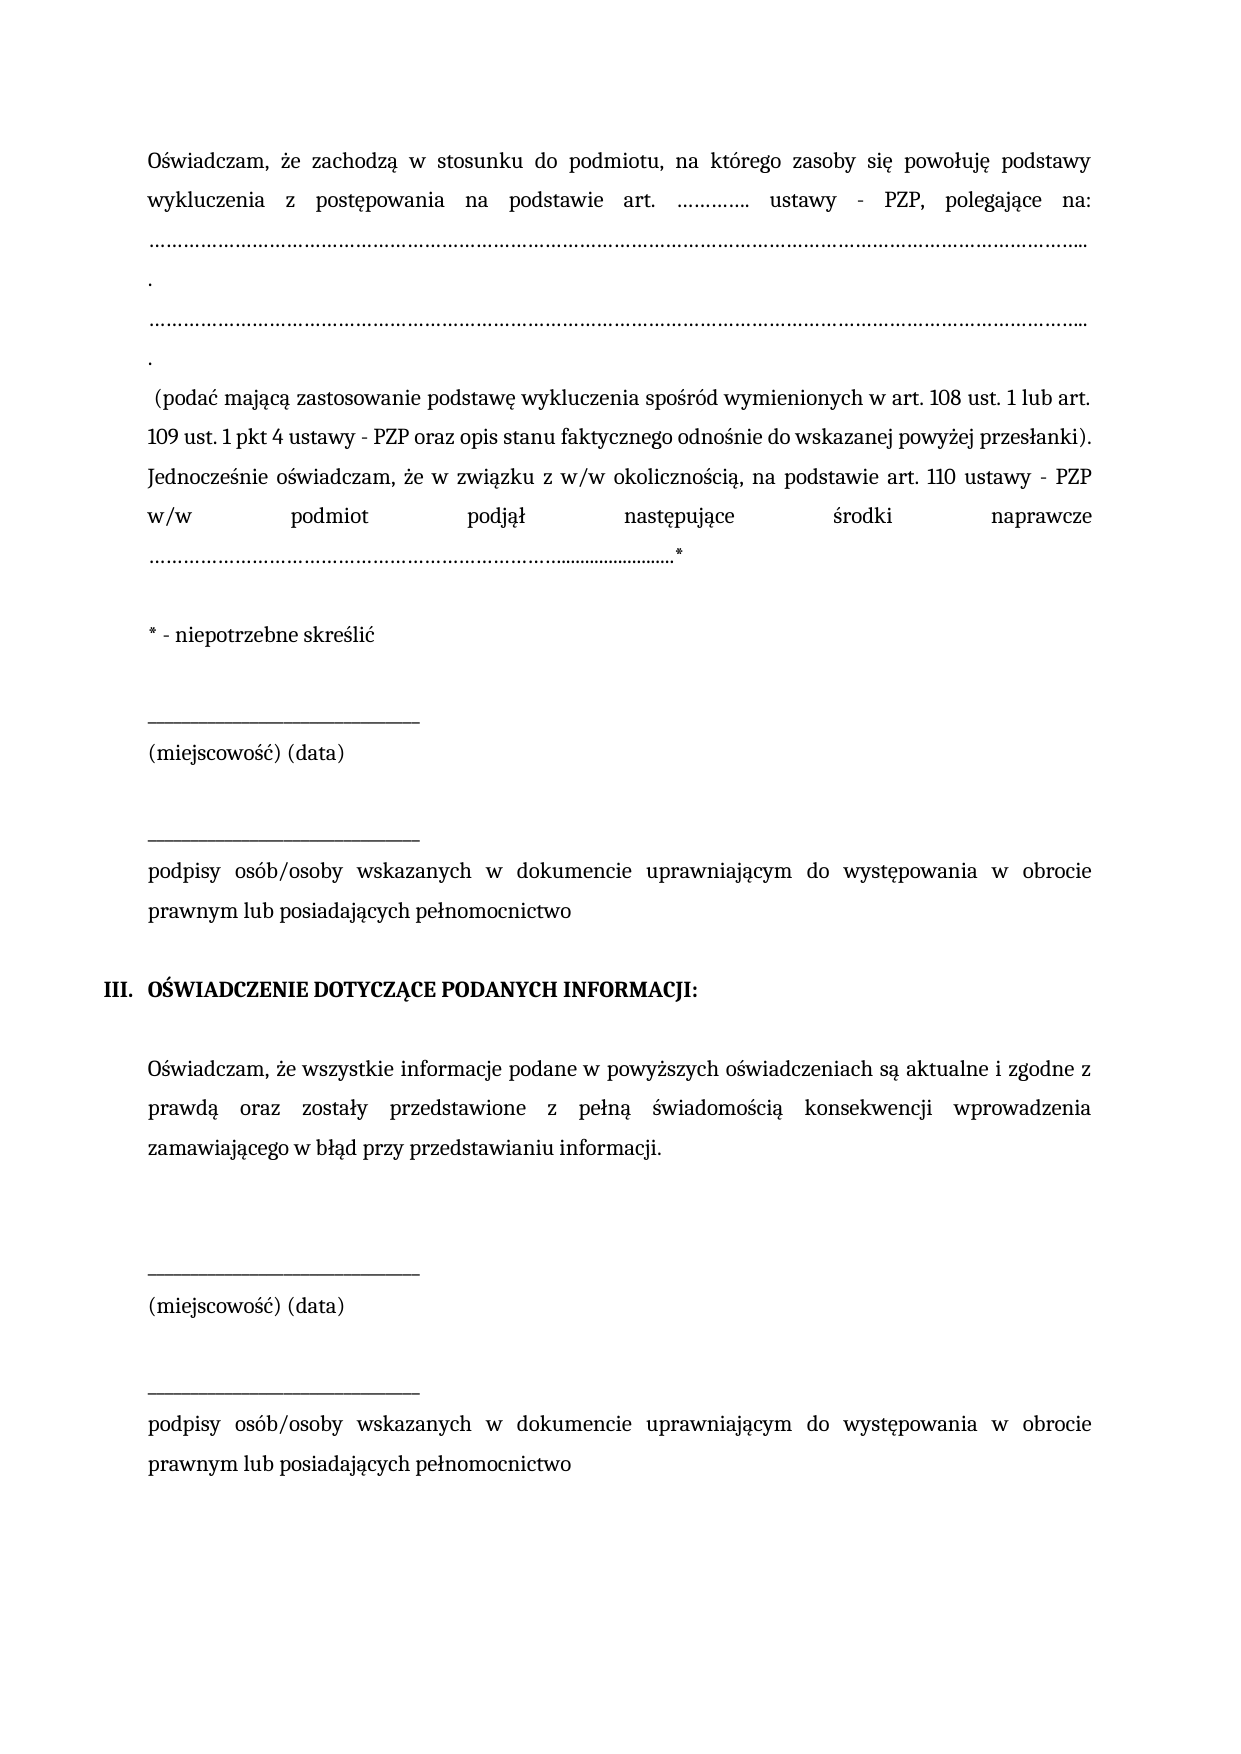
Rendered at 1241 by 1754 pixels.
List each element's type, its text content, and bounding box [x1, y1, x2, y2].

text podpisy osób/osoby wskazanych w dokumencie uprawniającym do występowania w obrocie prawnym lub posiadających pełnomocnictwo [148, 1411, 1093, 1477]
text podpisy osób/osoby wskazanych w dokumencie uprawniającym do występowania w obrocie prawnym lub posiadających pełnomocnictwo [148, 858, 1093, 924]
text (miejscowość) (data) [148, 1292, 1093, 1319]
text (miejscowość) (data) [148, 740, 1093, 766]
text ________________________________ [148, 700, 1093, 727]
text Oświadczam, że wszystkie informacje podane w powyższych oświadczeniach są aktualne i zgodne z prawdą oraz zostały przedstawione z pełną świadomością konsekwencji wprowadzenia zamawiającego w błąd przy przedstawianiu informacji. [148, 1056, 1093, 1161]
text Oświadczam, że zachodzą w stosunku do podmiotu, na którego zasoby się powołuję podstawy wykluczenia z postępowania na podstawie art. …………. ustawy - PZP, polegające na: ………………………………………………………………………………………………………………………………………………... [148, 148, 1093, 292]
text ________________________________ [148, 1371, 1093, 1398]
list OŚWIADCZENIE DOTYCZĄCE PODANYCH INFORMACJI: [103, 977, 1093, 1003]
text ________________________________ [148, 1253, 1093, 1279]
text ________________________________ [148, 819, 1093, 845]
text ………………………………………………………………………………………………………………………………………………... [148, 306, 1093, 371]
text (podać mającą zastosowanie podstawę wykluczenia spośród wymienionych w art. 108 ust. 1 lub art. 109 ust. 1 pkt 4 ustawy - PZP oraz opis stanu faktycznego odnośnie do wskazanej powyżej przesłanki). Jednocześnie oświadczam, że w związku z w/w okolicznością, na podstawie art. 110 ustawy - PZP w/w podmiot podjął następujące środki naprawcze ………………………………………………………………........................* [148, 384, 1093, 569]
text * - niepotrzebne skreślić [148, 621, 1093, 648]
